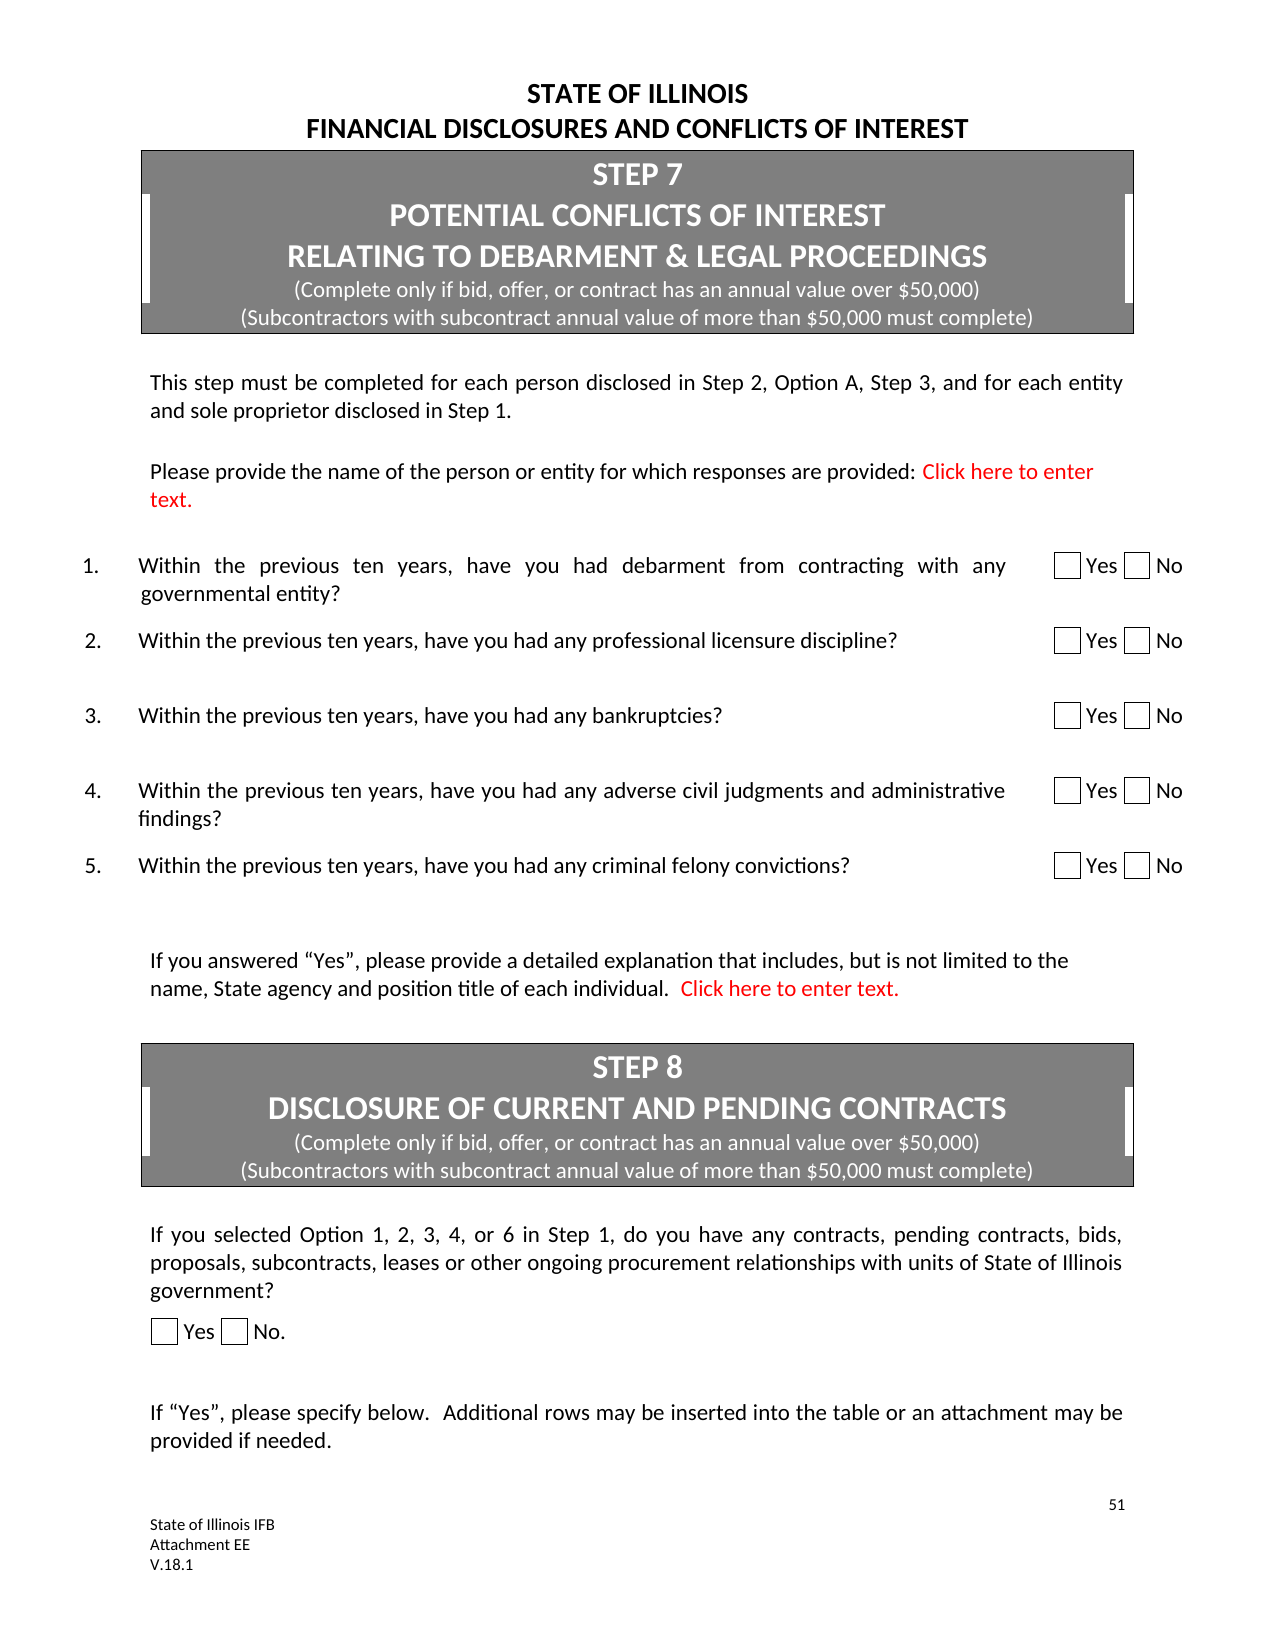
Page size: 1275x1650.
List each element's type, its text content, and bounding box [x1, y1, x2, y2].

table_header Yes No [1019, 538, 1216, 613]
table_cell Within the previous ten years, have you had any professional licensure discipline? [73, 613, 1019, 688]
text If you answered “Yes”, please provide a detailed explanation that includes, but is not limited to the name, State agency and position title of each individual. STSTEP 8 [150, 947, 1125, 1003]
text Please provide the name of the person or entity for which responses are provided: [150, 457, 1125, 513]
text This step must be completed for each person disclosed in Step 2, Option A, Step 3, and for each entity and sole proprietor disclosed in Step 1. [150, 368, 1125, 424]
table_cell Yes No [1019, 838, 1216, 913]
table_cell Within the previous ten years, have you had any adverse civil judgments and administrative findings? [73, 763, 1019, 838]
text POTENTIAL CONFLICTS OF INTEREST [150, 194, 1125, 234]
text STEP 8 [142, 1044, 1133, 1087]
text STEP 7 [142, 151, 1133, 194]
table_cell Yes No [1019, 613, 1216, 688]
table_cell Yes No [1019, 763, 1216, 838]
text (Complete only if bid, offer, or contract has an annual value over $50,000) [150, 275, 1125, 300]
text Yes No. [150, 1317, 1125, 1345]
text DISCLOSURE OF CURRENT AND PENDING CONTRACTS [150, 1087, 1125, 1128]
text If “Yes”, please specify below. Additional rows may be inserted into the table or an attachment may be provided if needed. [150, 1398, 1125, 1454]
table_header Within the previous ten years, have you had debarment from contracting with any governmental entity? [73, 538, 1019, 613]
text (Subcontractors with subcontract annual value of more than $50,000 must complete) [142, 300, 1133, 333]
table_cell Within the previous ten years, have you had any criminal felony convictions? [73, 838, 1019, 913]
table_cell Yes No [1019, 688, 1216, 763]
text (Complete only if bid, offer, or contract has an annual value over $50,000) [150, 1128, 1125, 1153]
text If you selected Option 1, 2, 3, 4, or 6 in Step 1, do you have any contracts, pending contracts, bids, proposals, subcontracts, leases or other ongoing procurement relationships with units of State of Illinois government? [150, 1220, 1125, 1304]
text RELATING TO DEBARMENT & LEGAL PROCEEDINGS [150, 234, 1125, 275]
text (Subcontractors with subcontract annual value of more than $50,000 must complete) [142, 1153, 1133, 1186]
table_cell Within the previous ten years, have you had any bankruptcies? [73, 688, 1019, 763]
